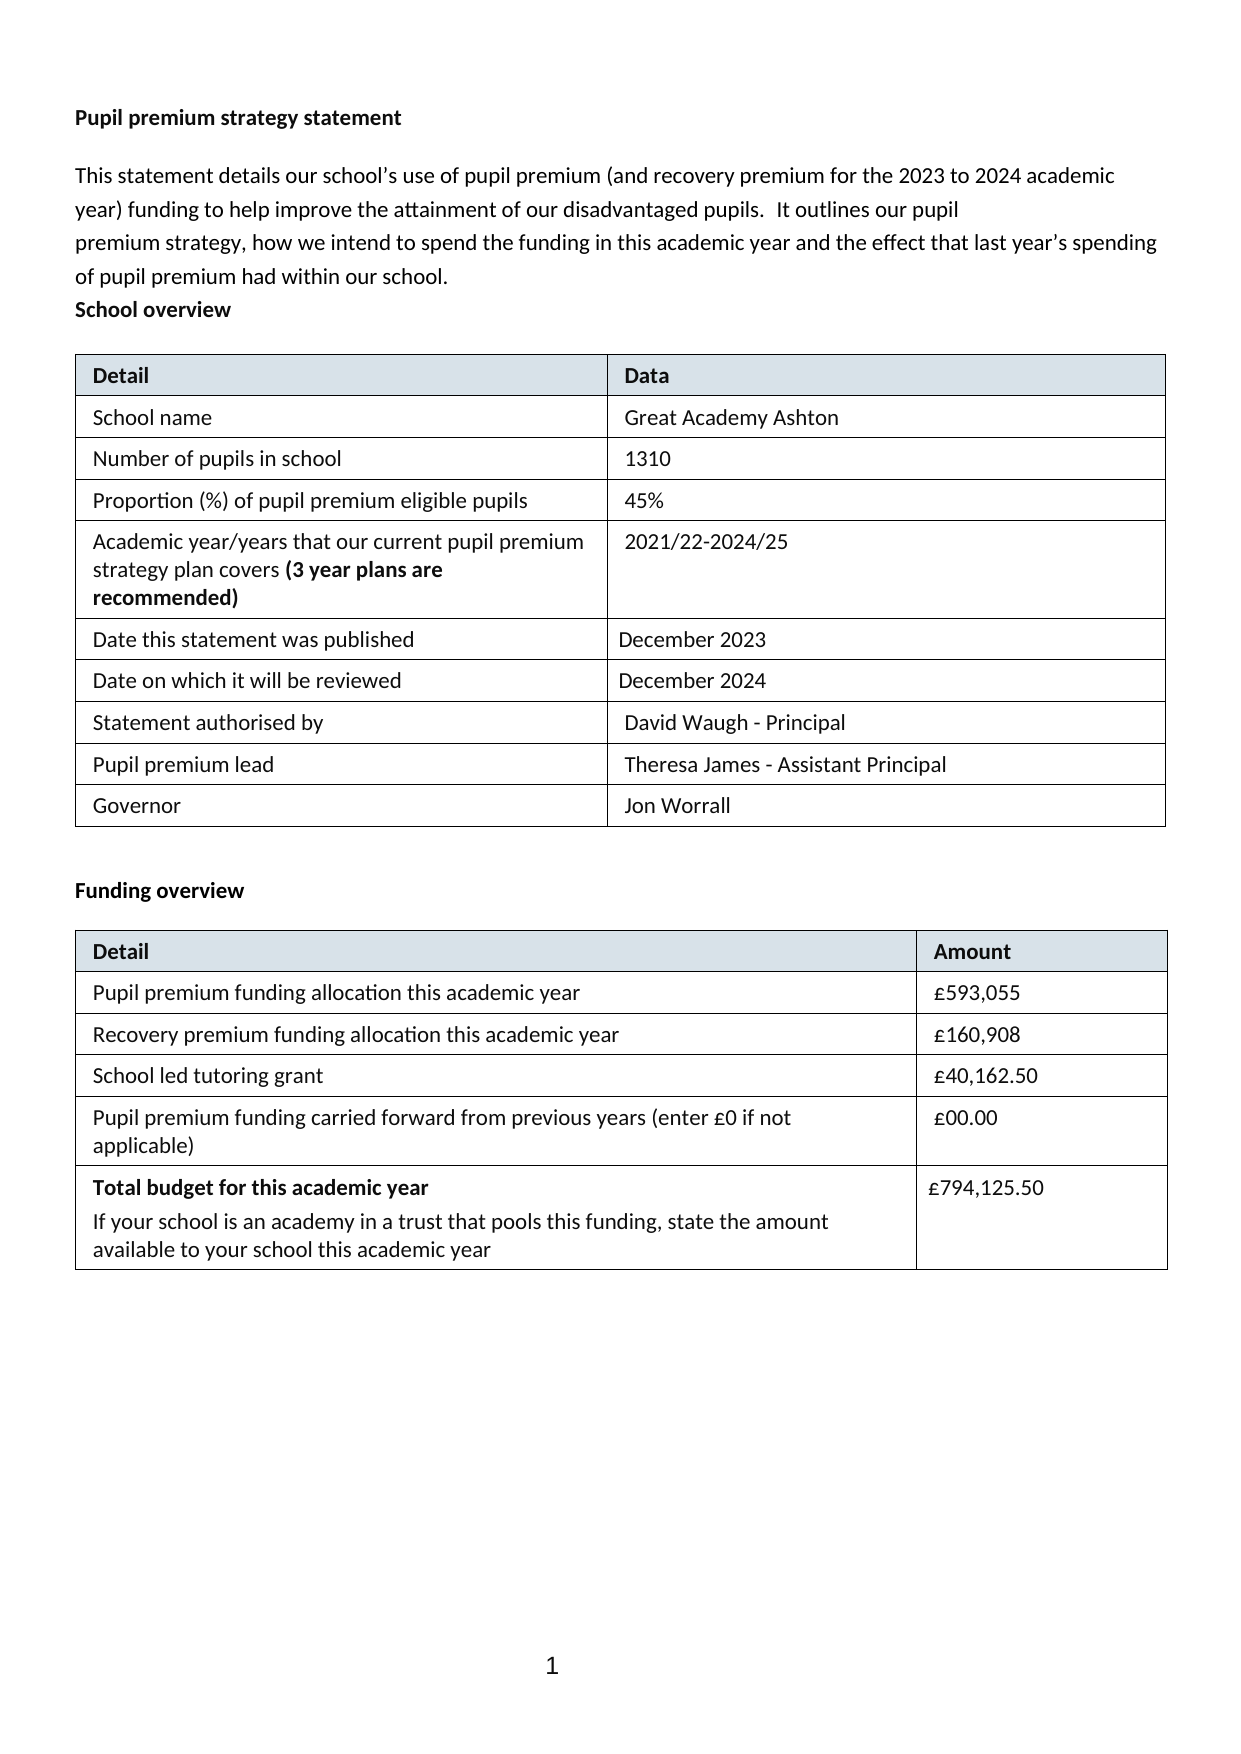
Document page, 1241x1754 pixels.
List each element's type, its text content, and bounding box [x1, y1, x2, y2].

table_cell School led tutoring grant [76, 1055, 916, 1096]
table_header Data [608, 355, 1165, 395]
text Funding overview [75, 877, 1165, 904]
table_cell 45% [608, 480, 1165, 520]
table_cell Number of pupils in school [76, 438, 607, 478]
table_header Detail [76, 355, 607, 395]
table_cell Pupil premium funding carried forward from previous years (enter £0 if not applicable) [76, 1097, 916, 1165]
table_header Amount [917, 931, 1167, 971]
table_cell £00.00 [917, 1097, 1167, 1165]
text This statement details our school’s use of pupil premium (and recovery premium for the 2023 to 2024 academic year) funding to help improve the attainment of our disadvantaged pupils. It outlines our pupil [75, 161, 1165, 223]
table_cell 1310 [608, 438, 1165, 478]
table_cell Jon Worrall [608, 785, 1165, 826]
table_cell £40,162.50 [917, 1055, 1167, 1096]
table_header Detail [76, 931, 916, 971]
text School overview [75, 295, 1165, 323]
table_cell Theresa James - Assistant Principal [608, 744, 1165, 784]
table_cell Pupil premium funding allocation this academic year [76, 972, 916, 1013]
table_cell Governor [76, 785, 607, 826]
table_cell Proportion (%) of pupil premium eligible pupils [76, 480, 607, 520]
text premium strategy, how we intend to spend the funding in this academic year and the effect that last year’s spending of pupil premium had within our school. [75, 228, 1165, 290]
table_cell Date this statement was published [76, 619, 607, 659]
table_cell £794,125.50 [917, 1166, 1167, 1269]
table_cell 2021/22-2024/25 [608, 521, 1165, 618]
table_cell Date on which it will be reviewed [76, 660, 607, 701]
table_cell £160,908 [917, 1014, 1167, 1054]
table_cell Pupil premium lead [76, 744, 607, 784]
table_cell December 2023 [608, 619, 1165, 659]
table_cell Statement authorised by [76, 702, 607, 742]
text Pupil premium strategy statement [75, 103, 1165, 131]
table_cell Great Academy Ashton [608, 396, 1165, 437]
table_cell Academic year/years that our current pupil premium strategy plan covers (3 year plans are recommended) [76, 521, 607, 618]
table_cell Total budget for this academic year If your school is an academy in a trust that pools this funding, state the amount available to your school this academic year [76, 1166, 916, 1269]
table_cell £593,055 [917, 972, 1167, 1013]
table_cell Recovery premium funding allocation this academic year [76, 1014, 916, 1054]
table_cell December 2024 [608, 660, 1165, 701]
table_cell School name [76, 396, 607, 437]
table_cell David Waugh - Principal [608, 702, 1165, 742]
